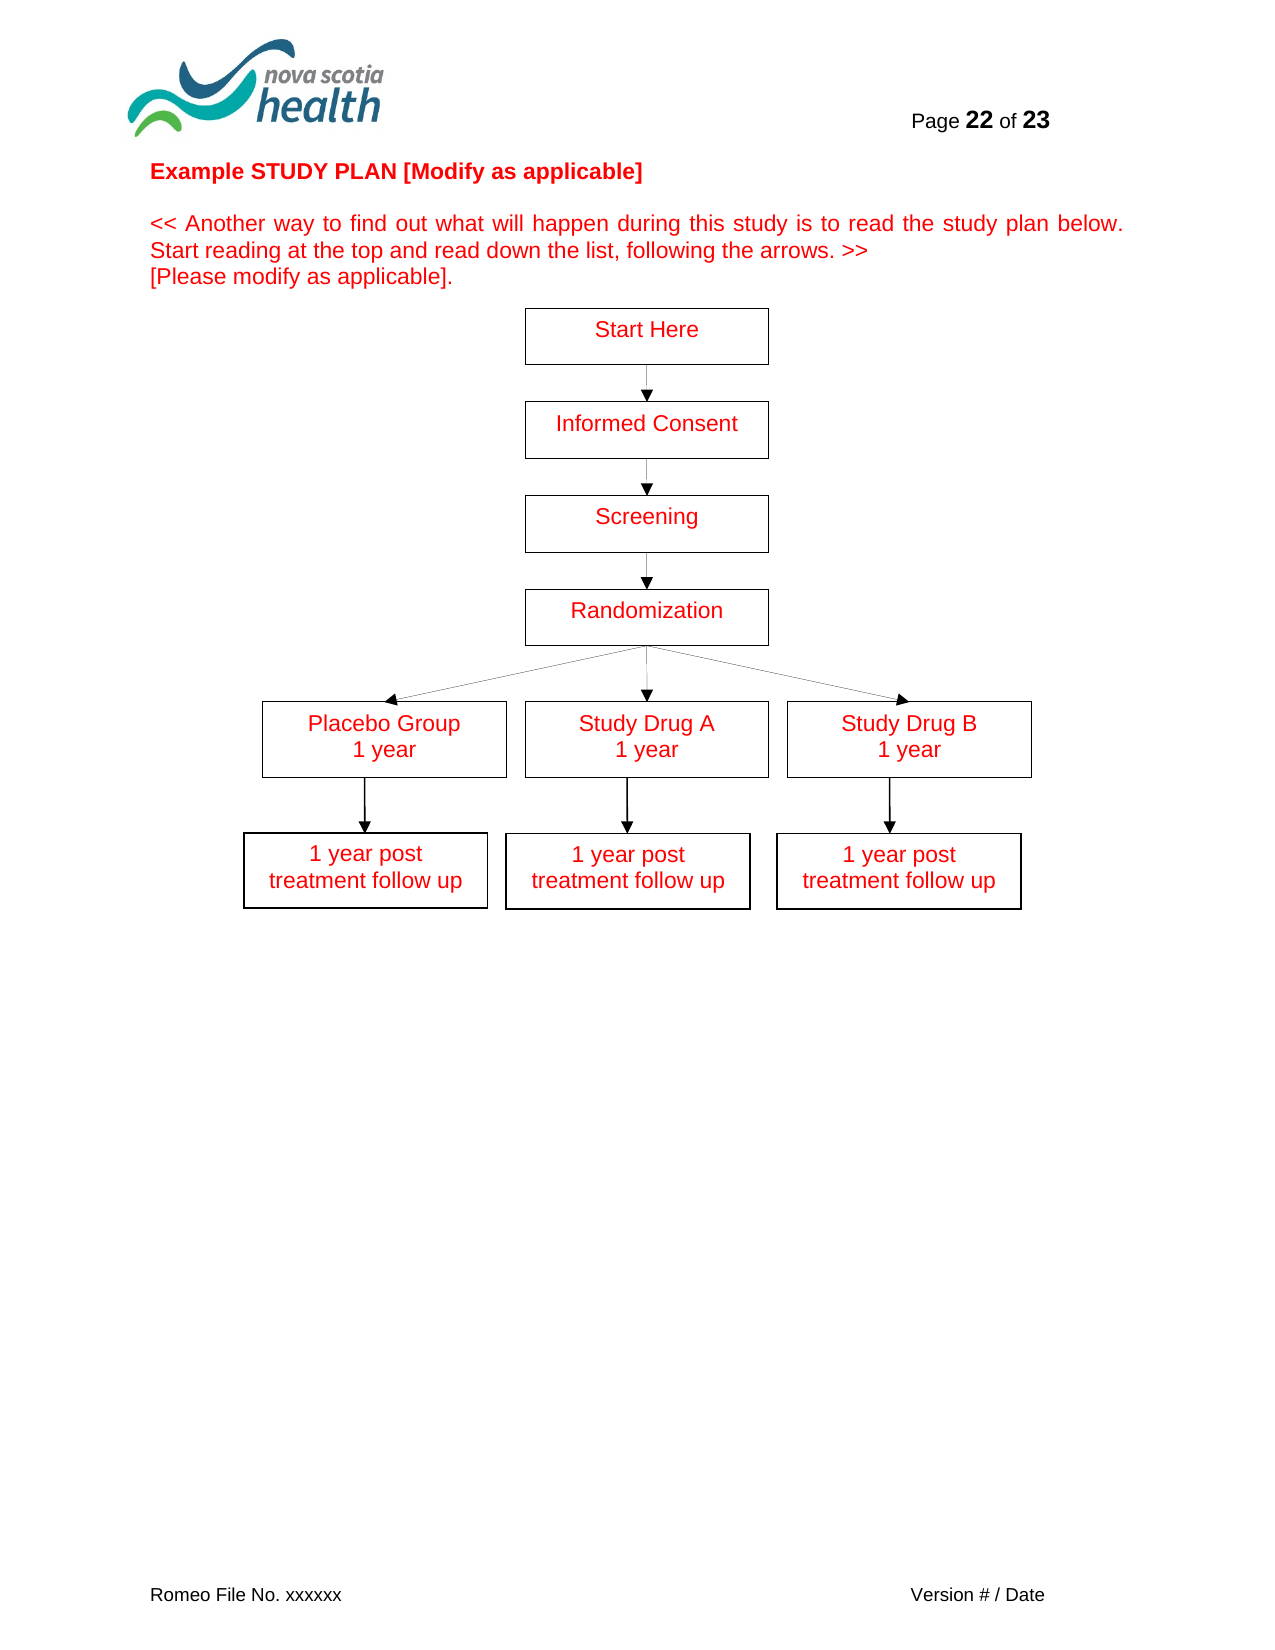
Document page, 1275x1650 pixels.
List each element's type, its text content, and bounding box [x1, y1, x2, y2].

text Example STUDY PLAN [Modify as applicable] [150, 158, 1125, 184]
picture [114, 24, 395, 144]
text [Please modify as applicable]. [150, 263, 1125, 289]
text << Another way to find out what will happen during this study is to read the study plan below. Start reading at the top and read down the list, following the arrows. >> [150, 210, 1125, 263]
